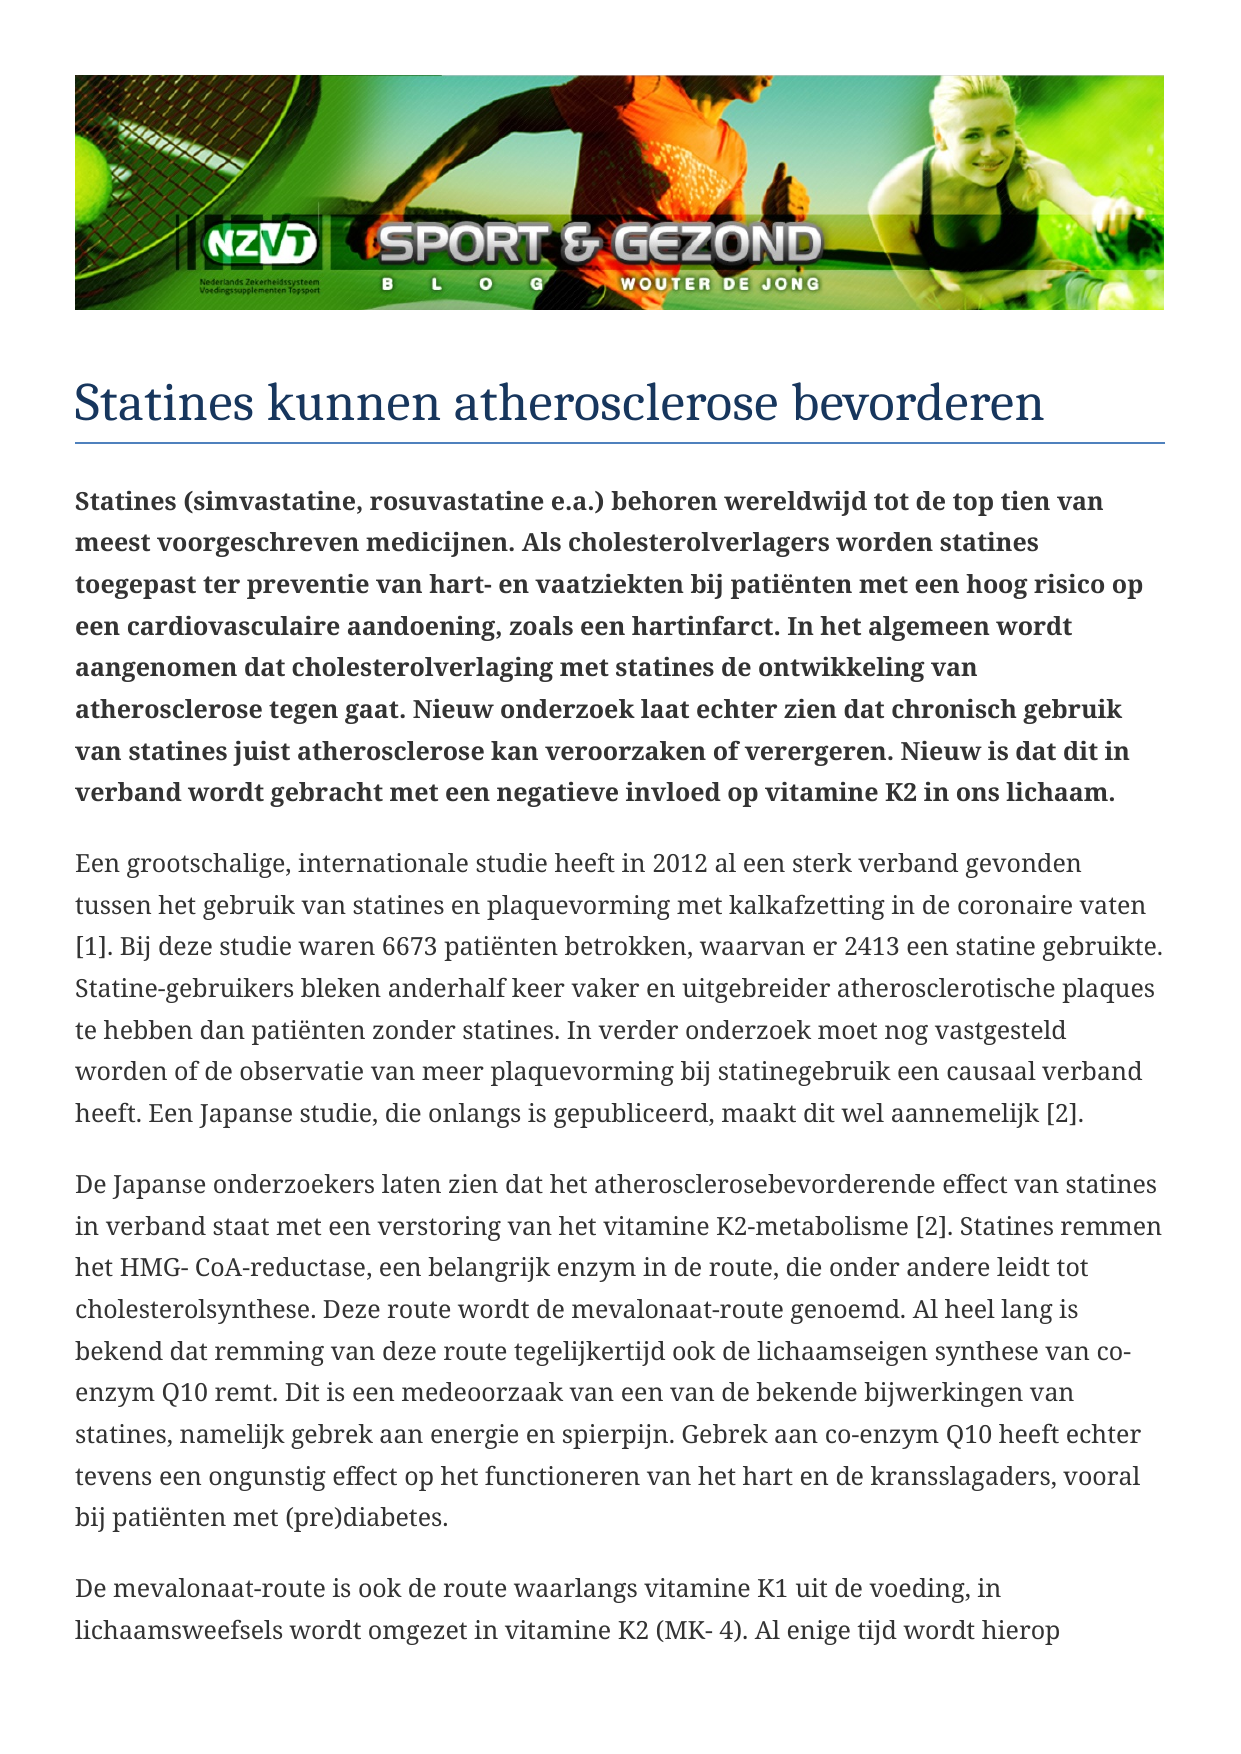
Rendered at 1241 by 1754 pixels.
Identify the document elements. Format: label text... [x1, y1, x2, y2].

picture [75, 75, 1164, 310]
title Statines kunnen atherosclerose bevorderen [75, 372, 1165, 442]
text De Japanse onderzoekers laten zien dat het atherosclerosebevorderende effect van statines in verband staat met een verstoring van het vitamine K2-metabolisme [2]. Statines remmen het HMG- CoA-reductase, een belangrijk enzym in de route, die onder andere leidt tot cholesterolsynthese. Deze route wordt de mevalonaat-route genoemd. Al heel lang is bekend dat remming van deze route tegelijkertijd ook de lichaamseigen synthese van co-enzym Q10 remt. Dit is een medeoorzaak van een van de bekende bijwerkingen van statines, namelijk gebrek aan energie en spierpijn. Gebrek aan co-enzym Q10 heeft echter tevens een ongunstig effect op het functioneren van het hart en de kransslagaders, vooral bij patiënten met (pre)diabetes. [75, 1159, 1165, 1534]
text Statines (simvastatine, rosuvastatine e.a.) behoren wereldwijd tot de top tien van meest voorgeschreven medicijnen. Als cholesterolverlagers worden statines toegepast ter preventie van hart- en vaatziekten bij patiënten met een hoog risico op een cardiovasculaire aandoening, zoals een hartinfarct. In het algemeen wordt aangenomen dat cholesterolverlaging met statines de ontwikkeling van atherosclerose tegen gaat. Nieuw onderzoek laat echter zien dat chronisch gebruik van statines juist atherosclerose kan veroorzaken of verergeren. Nieuw is dat dit in verband wordt gebracht met een negatieve invloed op vitamine K2 in ons lichaam. [75, 476, 1165, 809]
text Een grootschalige, internationale studie heeft in 2012 al een sterk verband gevonden tussen het gebruik van statines en plaquevorming met kalkafzetting in de coronaire vaten [1]. Bij deze studie waren 6673 patiënten betrokken, waarvan er 2413 een statine gebruikte. Statine-gebruikers bleken anderhalf keer vaker en uitgebreider atherosclerotische plaques te hebben dan patiënten zonder statines. In verder onderzoek moet nog vastgesteld worden of de observatie van meer plaquevorming bij statinegebruik een causaal verband heeft. Een Japanse studie, die onlangs is gepubliceerd, maakt dit wel aannemelijk [2]. [75, 838, 1165, 1130]
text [75, 1563, 1165, 1646]
